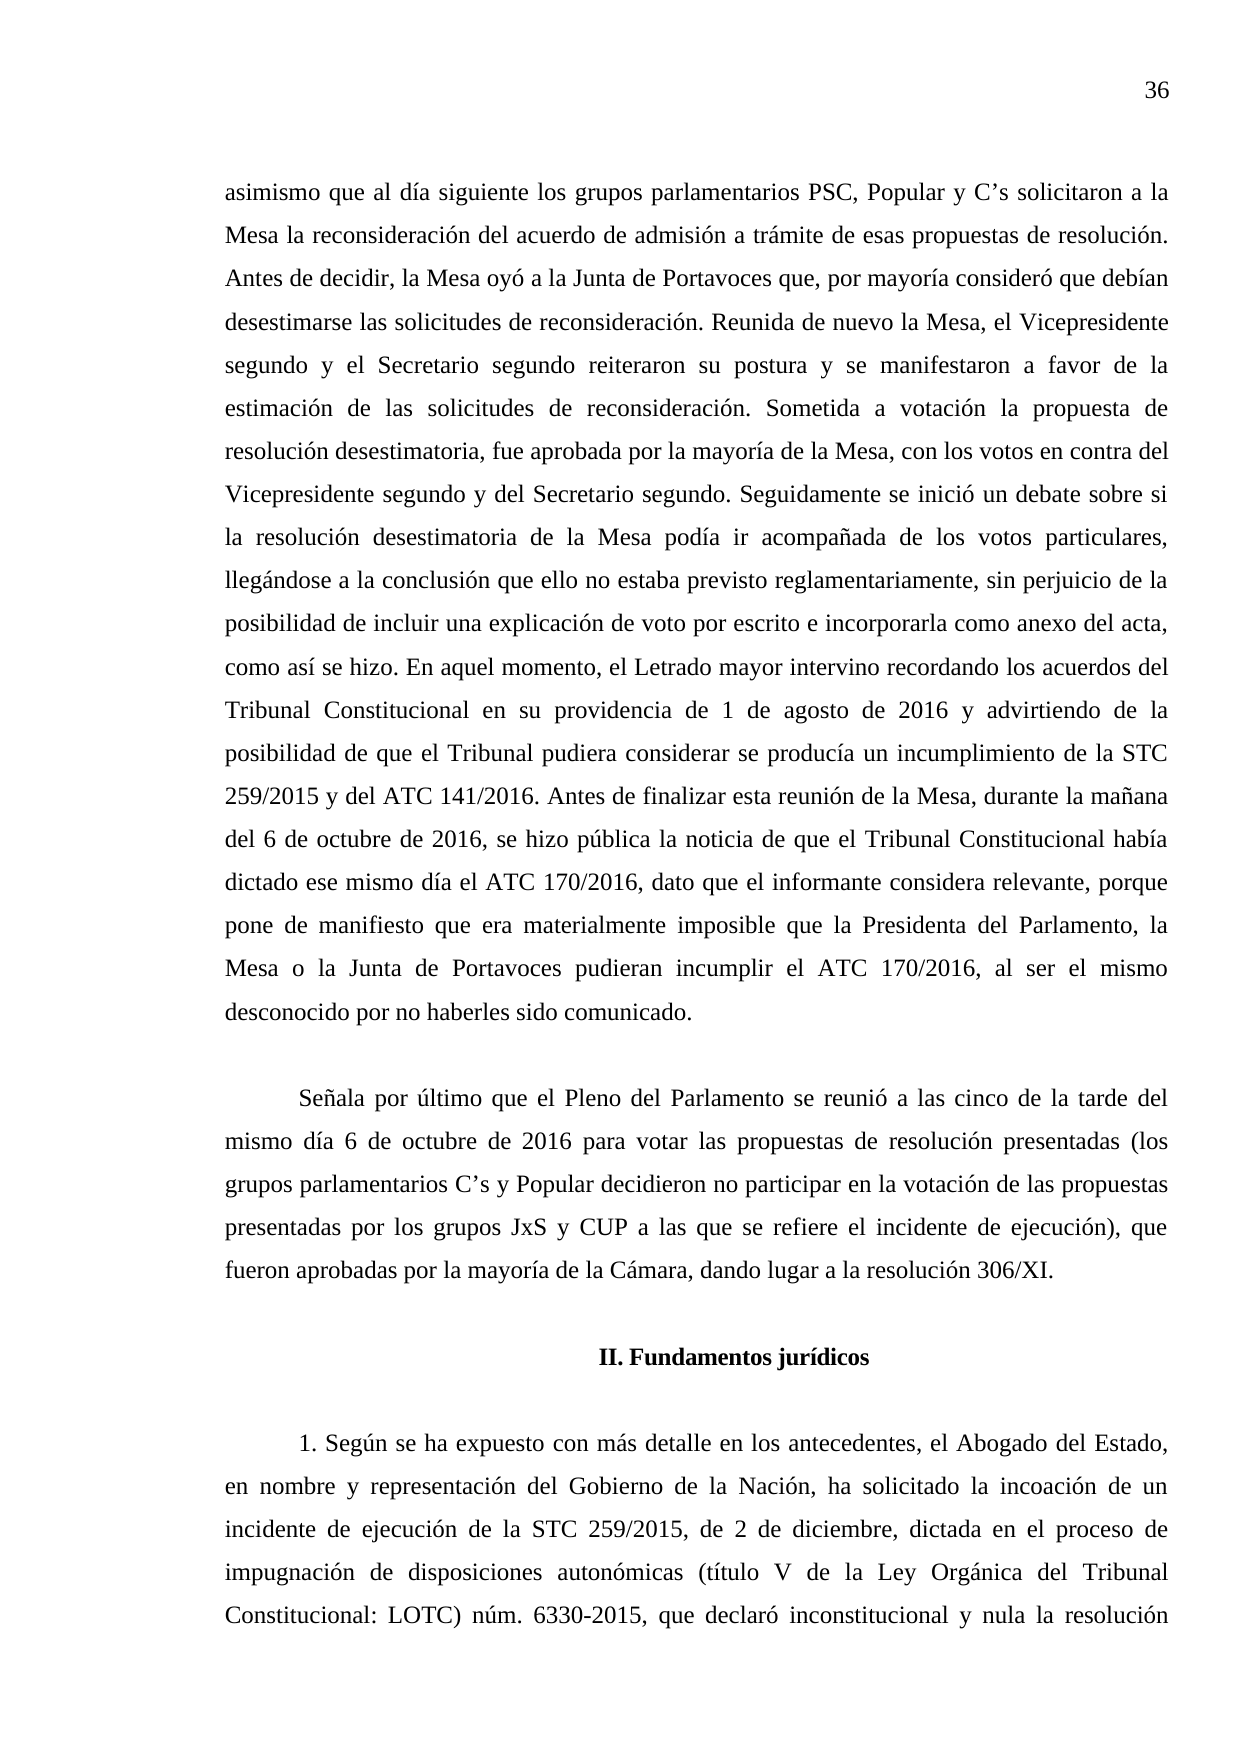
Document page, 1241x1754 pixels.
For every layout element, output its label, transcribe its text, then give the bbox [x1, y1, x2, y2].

text Señala por último que el Pleno del Parlamento se reunió a las cinco de la tarde del mismo día 6 de octubre de 2016 para votar las propuestas de resolución presentadas (los grupos parlamentarios C’s y Popular decidieron no participar en la votación de las propuestas presentadas por los grupos JxS y CUP a las que se refiere el incidente de ejecución), que fueron aprobadas por la mayoría de la Cámara, dando lugar a la resolución 306/XI. [224, 1083, 1169, 1284]
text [224, 177, 1169, 1025]
subtitle II. Fundamentos jurídicos [224, 1342, 1169, 1370]
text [224, 1428, 1169, 1629]
